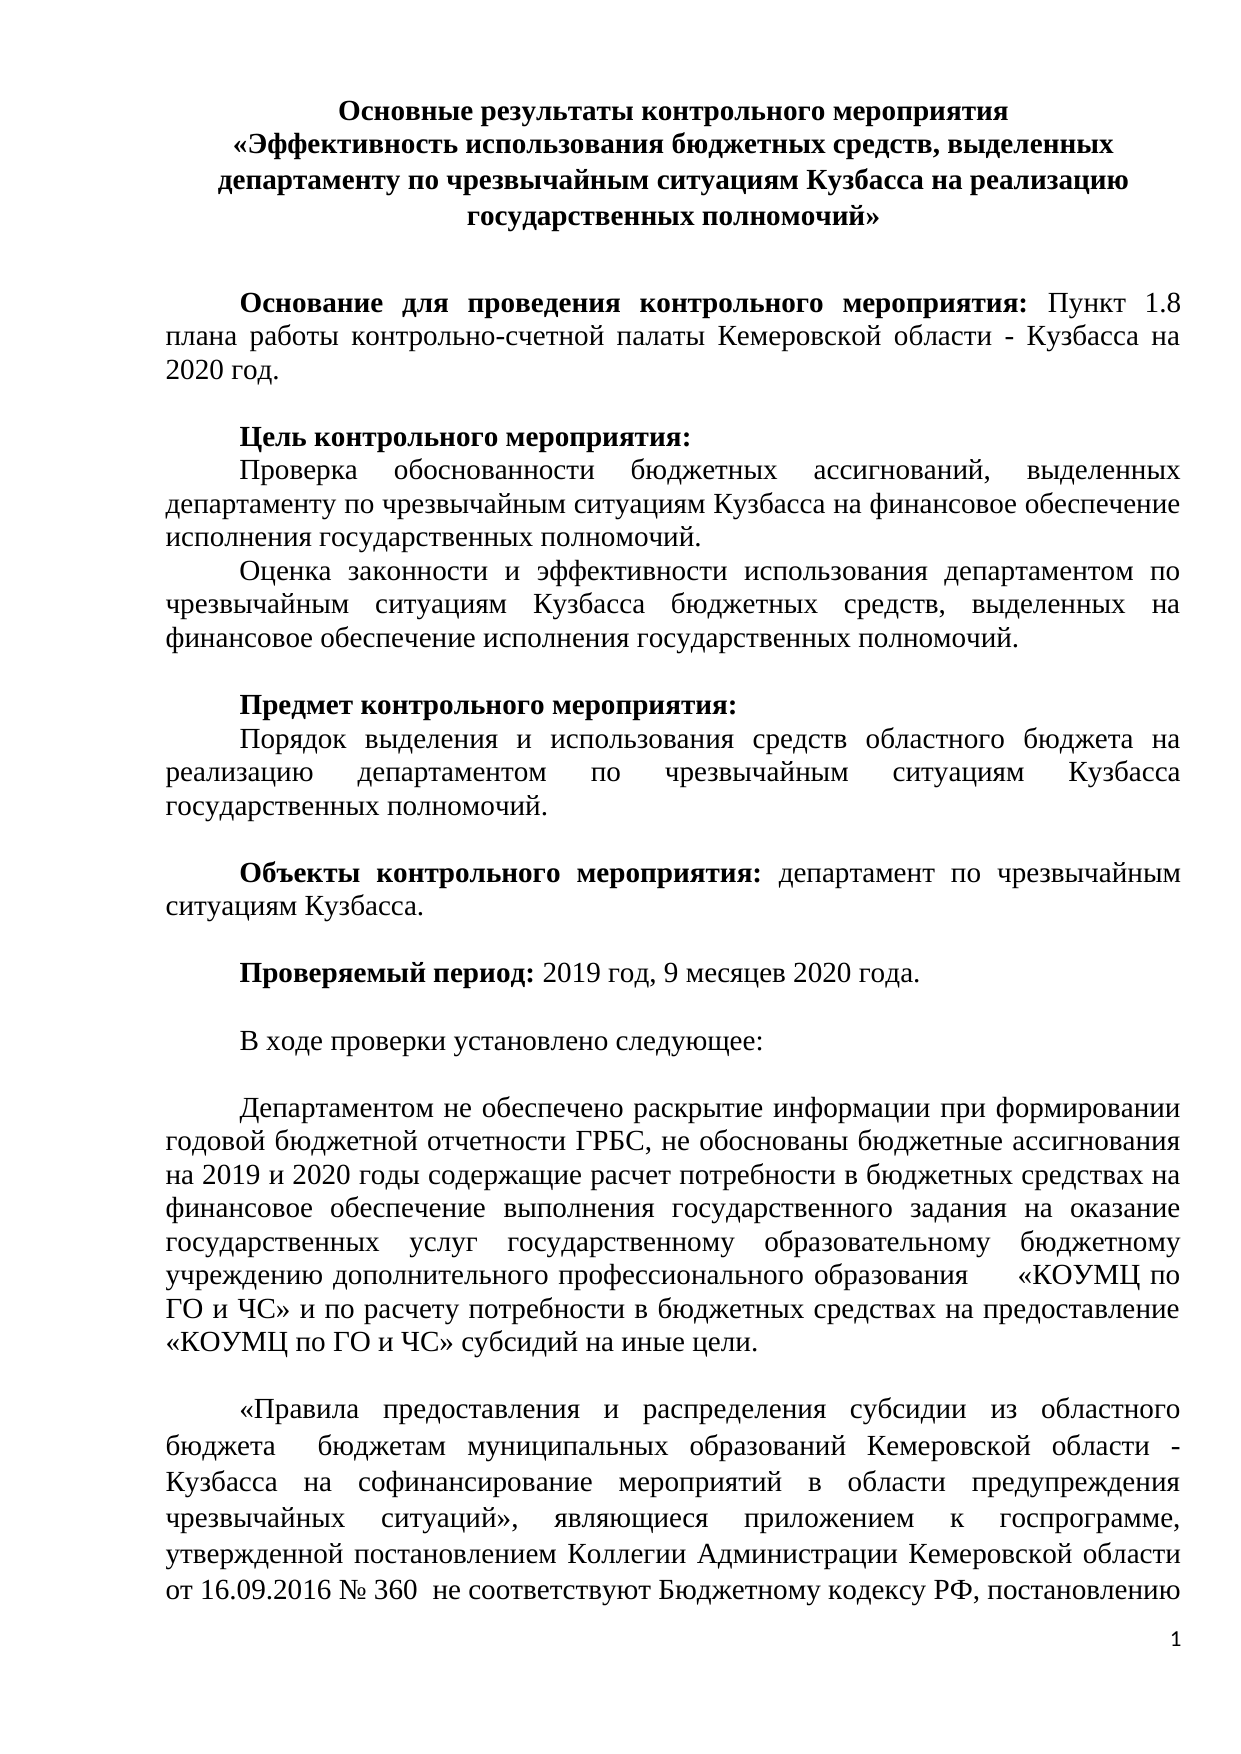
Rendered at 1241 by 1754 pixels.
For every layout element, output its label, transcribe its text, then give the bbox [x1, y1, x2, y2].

text Проверяемый период: 2019 год, 9 месяцев 2020 года. [165, 956, 1181, 989]
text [165, 1392, 1181, 1606]
text Объекты контрольного мероприятия: департамент по чрезвычайным ситуациям Кузбасса. [165, 855, 1181, 922]
text Порядок выделения и использования средств областного бюджета на реализацию департаментом по чрезвычайным ситуациям Кузбасса государственных полномочий. [165, 721, 1181, 821]
text Цель контрольного мероприятия: [165, 419, 1181, 452]
text Департаментом не обеспечено раскрытие информации при формировании годовой бюджетной отчетности ГРБС, не обоснованы бюджетные ассигнования на 2019 и 2020 годы содержащие расчет потребности в бюджетных средствах на финансовое обеспечение выполнения государственного задания на оказание государственных услуг государственному образовательному бюджетному учреждению дополнительного профессионального образования «КОУМЦ по ГО и ЧС» и по расчету потребности в бюджетных средствах на предоставление «КОУМЦ по ГО и ЧС» субсидий на иные цели. [165, 1090, 1181, 1358]
text Основные результаты контрольного мероприятия [165, 93, 1181, 126]
text Проверка обоснованности бюджетных ассигнований, выделенных департаменту по чрезвычайным ситуациям Кузбасса на финансовое обеспечение исполнения государственных полномочий. [165, 452, 1181, 553]
text Оценка законности и эффективности использования департаментом по чрезвычайным ситуациям Кузбасса бюджетных средств, выделенных на финансовое обеспечение исполнения государственных полномочий. [165, 553, 1181, 654]
text Основание для проведения контрольного мероприятия: Пункт 1.8 плана работы контрольно-счетной палаты Кемеровской области - Кузбасса на 2020 год. [165, 285, 1181, 385]
text В ходе проверки установлено следующее: [165, 1023, 1181, 1056]
text Предмет контрольного мероприятия: [165, 687, 1181, 721]
text «Эффективность использования бюджетных средств, выделенных департаменту по чрезвычайным ситуациям Кузбасса на реализацию государственных полномочий» [165, 126, 1181, 232]
